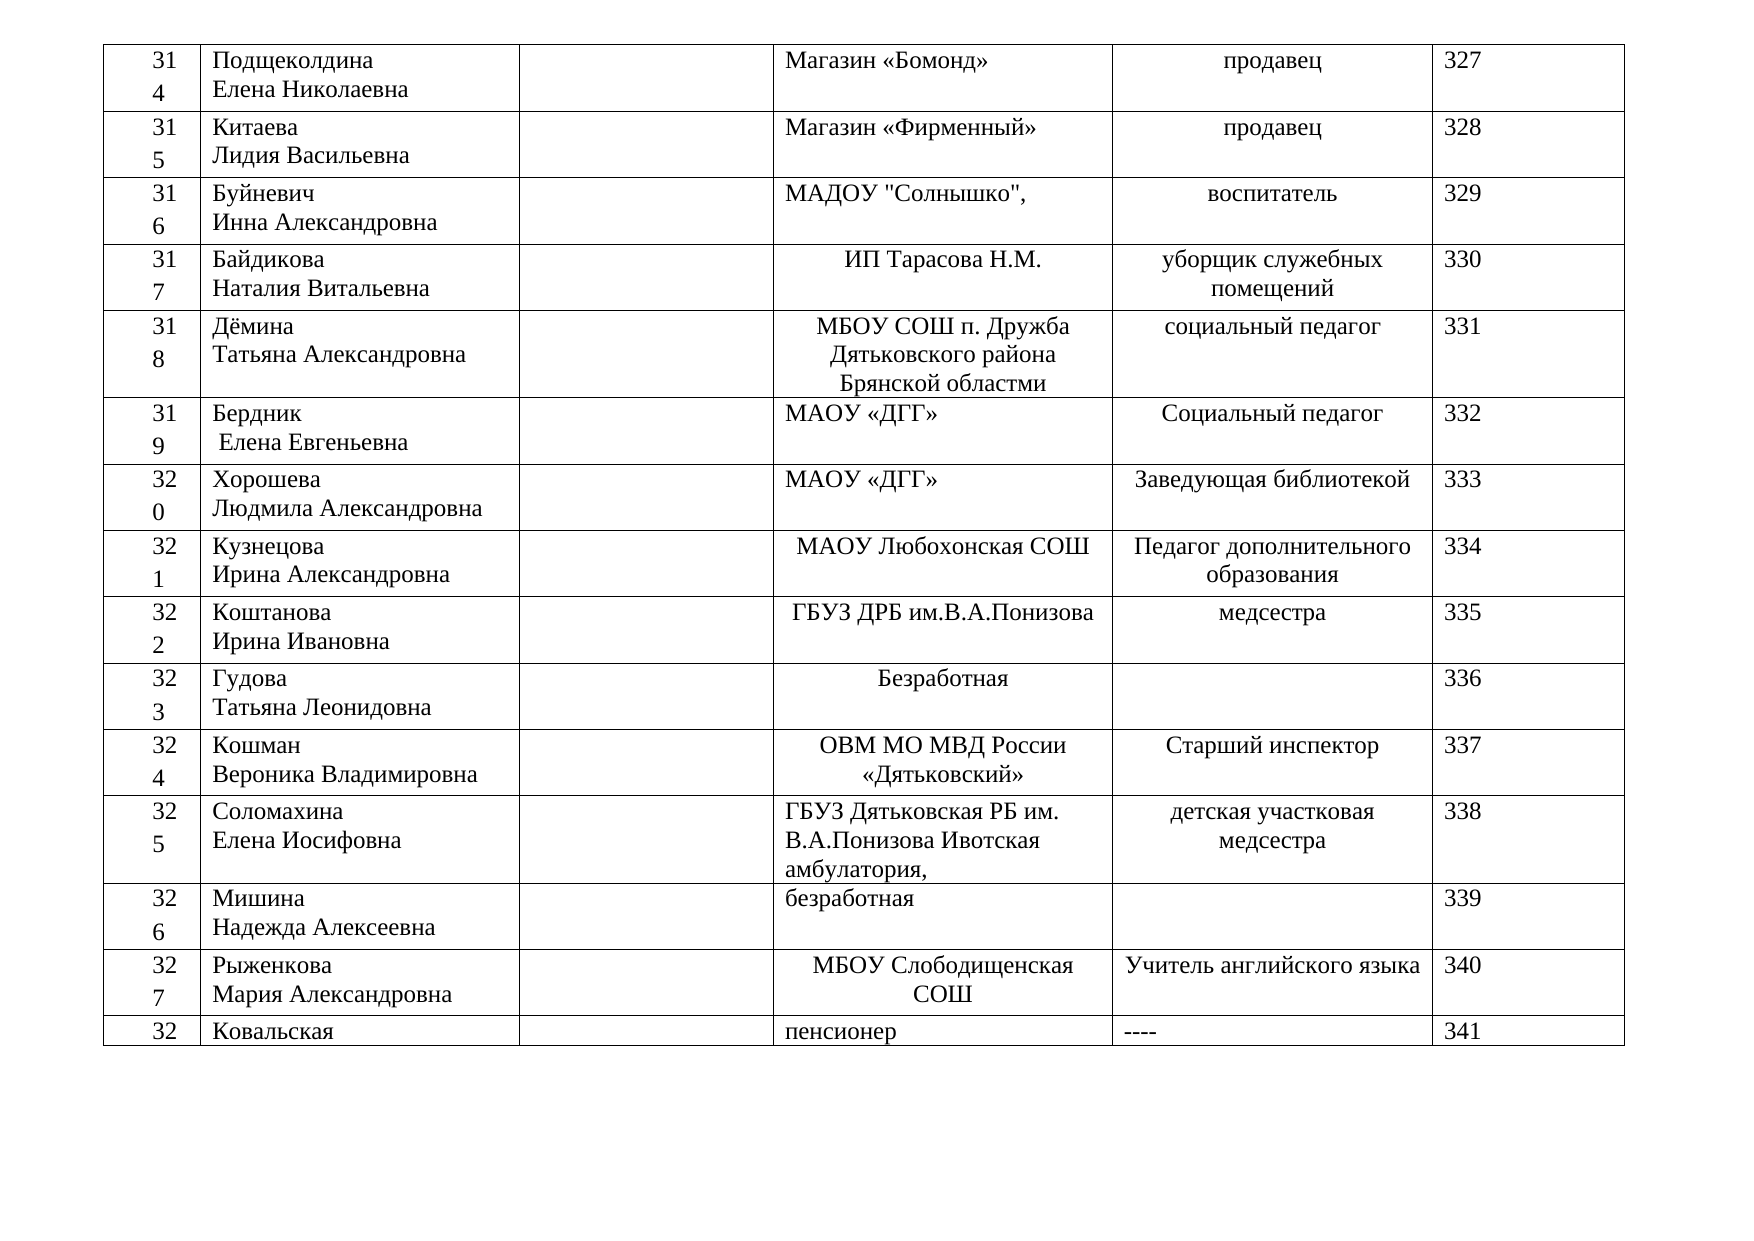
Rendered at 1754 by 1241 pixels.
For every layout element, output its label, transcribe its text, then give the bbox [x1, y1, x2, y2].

table_cell воспитатель [1113, 178, 1432, 243]
table_cell 315 [104, 112, 200, 177]
table_cell Коштанова Ирина Ивановна [201, 597, 519, 662]
table_cell 318 [104, 311, 200, 397]
table_cell [520, 45, 773, 111]
table_cell [520, 597, 773, 662]
table_cell 338 [1433, 796, 1624, 882]
table_cell [520, 112, 773, 177]
table_cell МАОУ Любохонская СОШ [774, 531, 1112, 596]
table_cell Буйневич Инна Александровна [201, 178, 519, 243]
table_cell Мишина Надежда Алексеевна [201, 884, 519, 949]
table_cell [1113, 884, 1432, 949]
table_cell 319 [104, 398, 200, 463]
table_cell Гудова Татьяна Леонидовна [201, 664, 519, 729]
table_cell [1113, 664, 1432, 729]
table_cell 341 [1433, 1016, 1624, 1045]
table_cell 329 [1433, 178, 1624, 243]
table_cell Магазин «Фирменный» [774, 112, 1112, 177]
table_cell [520, 531, 773, 596]
table_cell 337 [1433, 730, 1624, 795]
table_cell Китаева Лидия Васильевна [201, 112, 519, 177]
table_cell 334 [1433, 531, 1624, 596]
table_cell 328 [104, 1016, 200, 1045]
table_cell МАДОУ "Солнышко", [774, 178, 1112, 243]
table_cell Подщеколдина Елена Николаевна [201, 45, 519, 111]
table_cell ОВМ МО МВД России «Дятьковский» [774, 730, 1112, 795]
table_cell продавец [1113, 45, 1432, 111]
table_cell [520, 664, 773, 729]
table_cell ИП Тарасова Н.М. [774, 245, 1112, 310]
table_cell Педагог дополнительного образования [1113, 531, 1432, 596]
table_cell 327 [1433, 45, 1624, 111]
table_cell 339 [1433, 884, 1624, 949]
table_cell Байдикова Наталия Витальевна [201, 245, 519, 310]
table_cell Социальный педагог [1113, 398, 1432, 463]
table_cell медсестра [1113, 597, 1432, 662]
table_cell ГБУЗ Дятьковская РБ им. В.А.Понизова Ивотская амбулатория, [774, 796, 1112, 882]
table_cell Заведующая библиотекой [1113, 465, 1432, 530]
table_cell 335 [1433, 597, 1624, 662]
table_cell безработная [774, 884, 1112, 949]
table_cell МАОУ «ДГГ» [774, 465, 1112, 530]
table_cell 330 [1433, 245, 1624, 310]
table_cell [520, 311, 773, 397]
table_cell [520, 245, 773, 310]
table_cell 316 [104, 178, 200, 243]
table_cell Дёмина Татьяна Александровна [201, 311, 519, 397]
table_cell Старший инспектор [1113, 730, 1432, 795]
table_cell 323 [104, 664, 200, 729]
table_cell МБОУ СОШ п. Дружба Дятьковского района Брянской областми [774, 311, 1112, 397]
table_cell продавец [1113, 112, 1432, 177]
table_cell Хорошева Людмила Александровна [201, 465, 519, 530]
table_cell 333 [1433, 465, 1624, 530]
table_cell 325 [104, 796, 200, 882]
table_cell 336 [1433, 664, 1624, 729]
table_cell Учитель английского языка [1113, 950, 1432, 1015]
table_cell 320 [104, 465, 200, 530]
table_cell Соломахина Елена Иосифовна [201, 796, 519, 882]
table_cell 331 [1433, 311, 1624, 397]
table_cell Рыженкова Мария Александровна [201, 950, 519, 1015]
table_cell 324 [104, 730, 200, 795]
table_cell МБОУ Слободищенская СОШ [774, 950, 1112, 1015]
table_cell 328 [1433, 112, 1624, 177]
table_cell ГБУЗ ДРБ им.В.А.Понизова [774, 597, 1112, 662]
table_cell 340 [1433, 950, 1624, 1015]
table_cell социальный педагог [1113, 311, 1432, 397]
table_cell 327 [104, 950, 200, 1015]
table_cell 317 [104, 245, 200, 310]
table_cell Бердник Елена Евгеньевна [201, 398, 519, 463]
table_cell 326 [104, 884, 200, 949]
table_cell Безработная [774, 664, 1112, 729]
table_cell 321 [104, 531, 200, 596]
table_cell уборщик служебных помещений [1113, 245, 1432, 310]
table_cell [520, 950, 773, 1015]
table_cell Кузнецова Ирина Александровна [201, 531, 519, 596]
table_cell 332 [1433, 398, 1624, 463]
table_cell 314 [104, 45, 200, 111]
table_cell 322 [104, 597, 200, 662]
table_cell Магазин «Бомонд» [774, 45, 1112, 111]
table_cell [520, 465, 773, 530]
table_cell [520, 178, 773, 243]
table_cell [520, 796, 773, 882]
table_cell пенсионер [774, 1016, 1112, 1045]
table_cell ---- [1113, 1016, 1432, 1045]
table_cell детская участковая медсестра [1113, 796, 1432, 882]
table_cell Кошман Вероника Владимировна [201, 730, 519, 795]
table_cell [520, 884, 773, 949]
table_cell [520, 730, 773, 795]
table_cell [520, 398, 773, 463]
table_cell МАОУ «ДГГ» [774, 398, 1112, 463]
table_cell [201, 1016, 519, 1045]
table_cell [520, 1016, 773, 1045]
